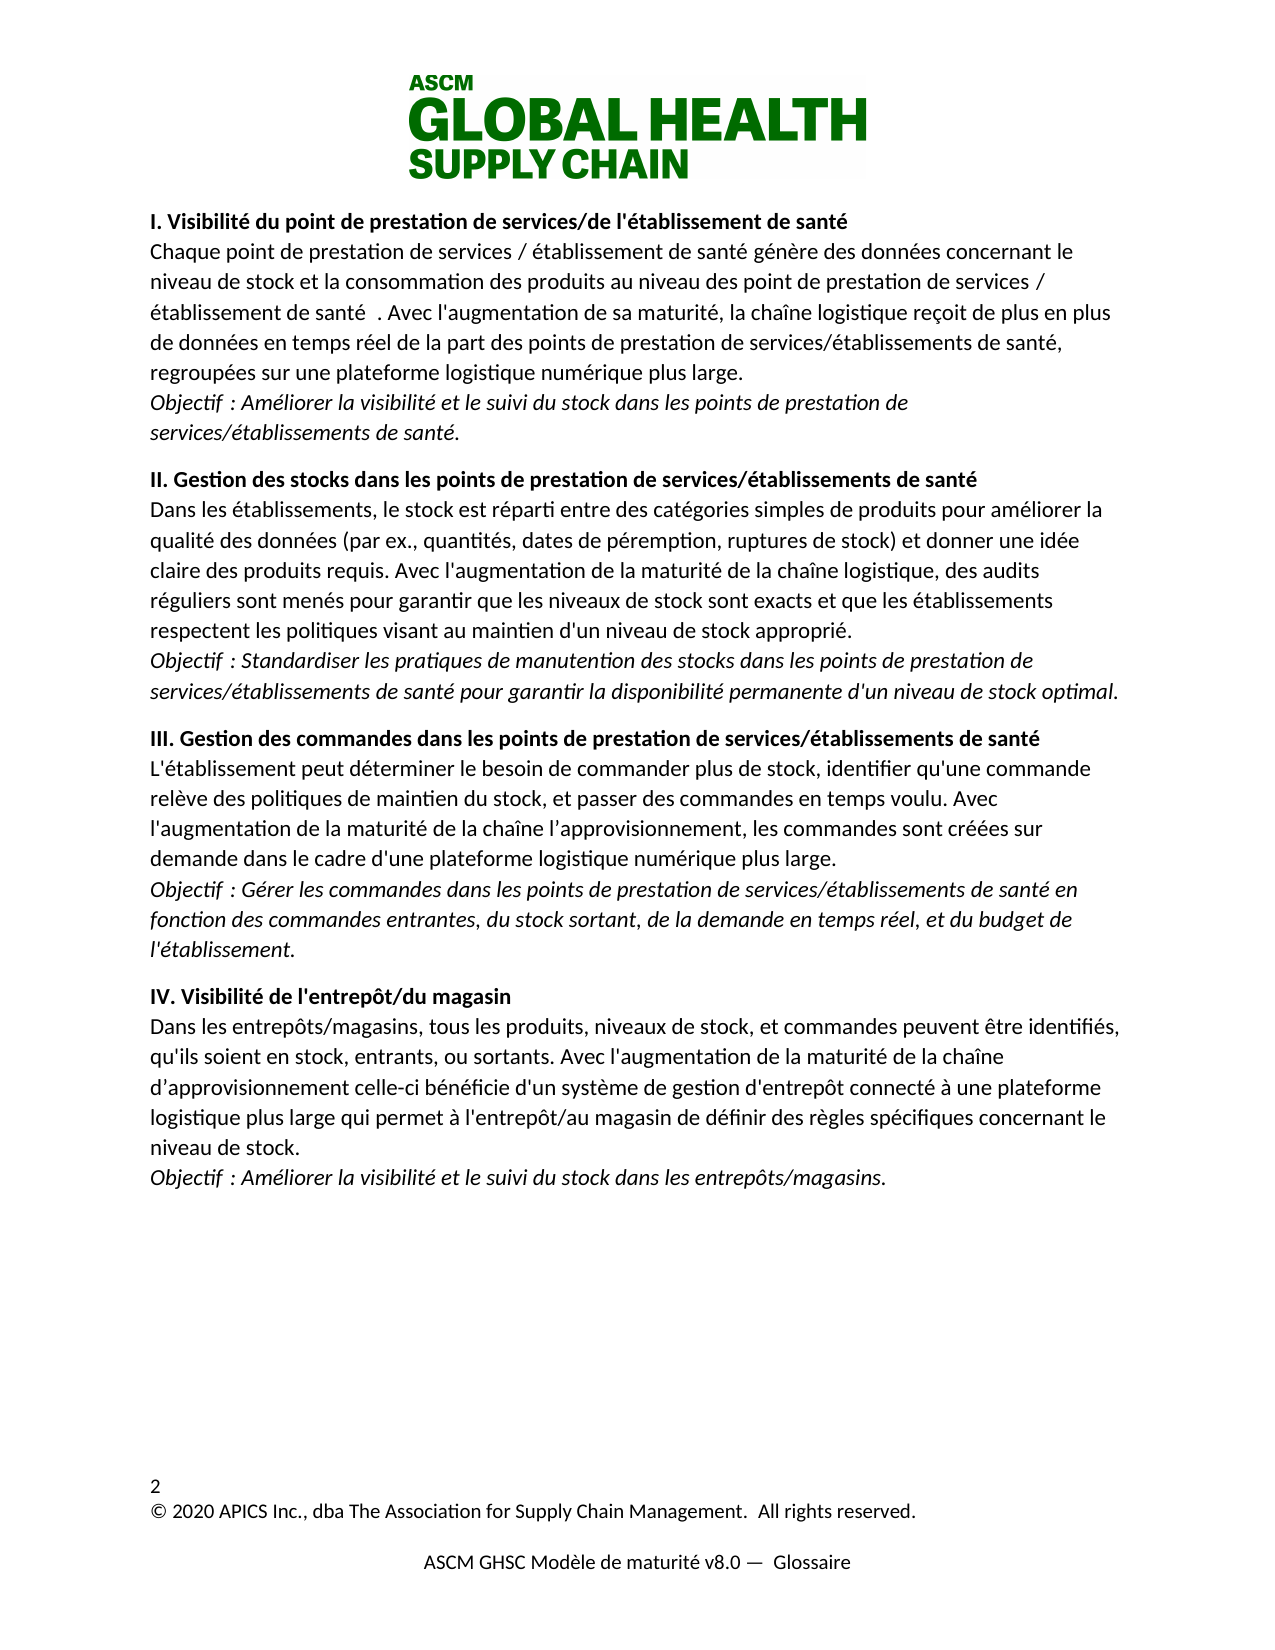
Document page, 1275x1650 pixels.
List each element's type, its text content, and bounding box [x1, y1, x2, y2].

picture [409, 75, 867, 179]
text II. Gestion des stocks dans les points de prestation de services/établissements de santé Dans les établissements, le stock est réparti entre des catégories simples de produits pour améliorer la qualité des données (par ex., quantités, dates de péremption, ruptures de stock) et donner une idée claire des produits requis. Avec l'augmentation de la maturité de la chaîne logistique, des audits réguliers sont menés pour garantir que les niveaux de stock sont exacts et que les établissements respectent les politiques visant au maintien d'un niveau de stock approprié. Objectif : Standardiser les pratiques de manutention des stocks dans les points de prestation de services/établissements de santé pour garantir la disponibilité permanente d'un niveau de stock optimal. [150, 465, 1125, 705]
text I. Visibilité du point de prestation de services/de l'établissement de santé Chaque point de prestation de services / établissement de santé génère des données concernant le niveau de stock et la consommation des produits au niveau des point de prestation de services / établissement de santé . Avec l'augmentation de sa maturité, la chaîne logistique reçoit de plus en plus de données en temps réel de la part des points de prestation de services/établissements de santé, regroupées sur une plateforme logistique numérique plus large. Objectif : Améliorer la visibilité et le suivi du stock dans les points de prestation de services/établissements de santé. [150, 207, 1125, 447]
text III. Gestion des commandes dans les points de prestation de services/établissements de santé L'établissement peut déterminer le besoin de commander plus de stock, identifier qu'une commande relève des politiques de maintien du stock, et passer des commandes en temps voulu. Avec l'augmentation de la maturité de la chaîne l’approvisionnement, les commandes sont créées sur demande dans le cadre d'une plateforme logistique numérique plus large. Objectif : Gérer les commandes dans les points de prestation de services/établissements de santé en fonction des commandes entrantes, du stock sortant, de la demande en temps réel, et du budget de l'établissement. [150, 724, 1125, 963]
text IV. Visibilité de l'entrepôt/du magasin Dans les entrepôts/magasins, tous les produits, niveaux de stock, et commandes peuvent être identifiés, qu'ils soient en stock, entrants, ou sortants. Avec l'augmentation de la maturité de la chaîne d’approvisionnement celle-ci bénéficie d'un système de gestion d'entrepôt connecté à une plateforme logistique plus large qui permet à l'entrepôt/au magasin de définir des règles spécifiques concernant le niveau de stock. Objectif : Améliorer la visibilité et le suivi du stock dans les entrepôts/magasins. [150, 982, 1125, 1191]
